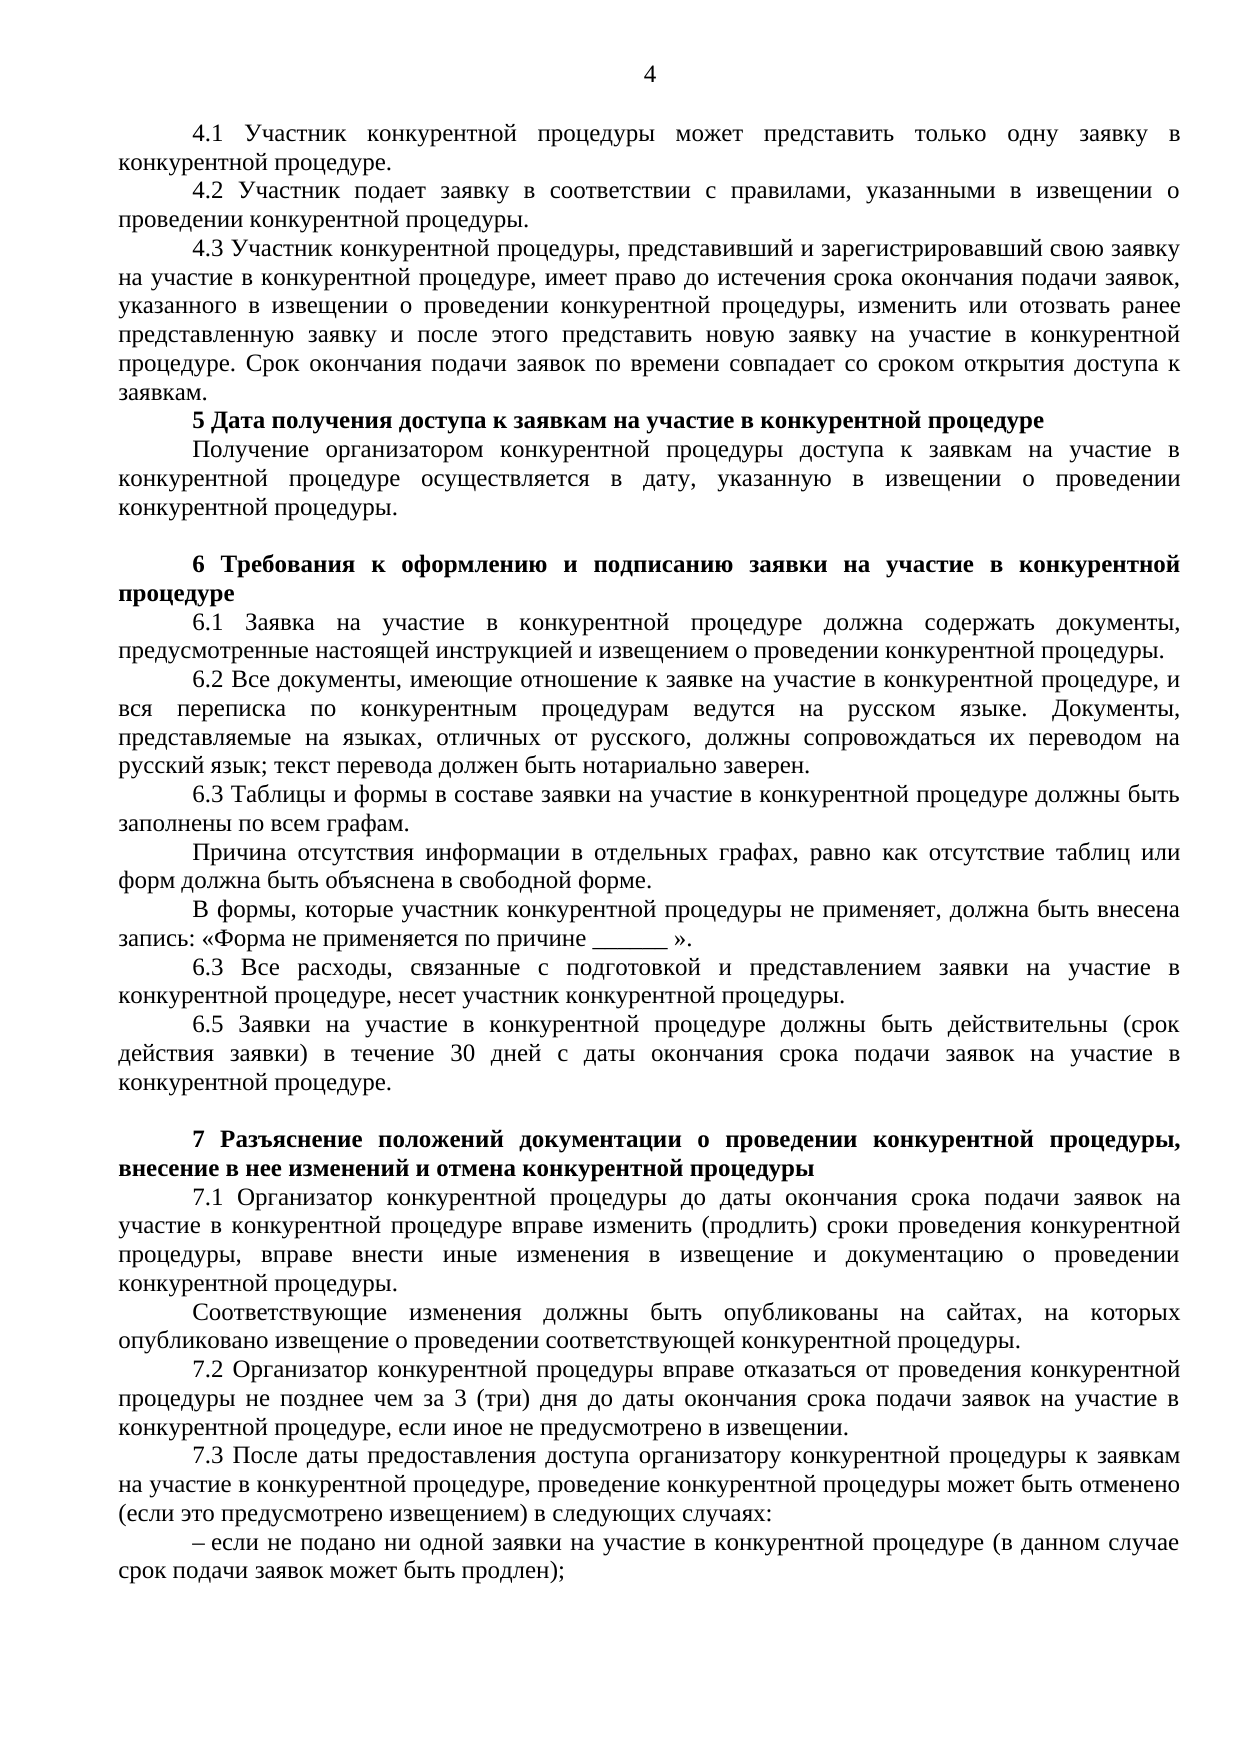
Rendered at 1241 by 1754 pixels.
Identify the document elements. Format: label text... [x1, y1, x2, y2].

text 4.2 Участник подает заявку в соответствии с правилами, указанными в извещении о проведении конкурентной процедуры. [118, 176, 1181, 233]
text 7.2 Организатор конкурентной процедуры вправе отказаться от проведения конкурентной процедуры не позднее чем за 3 (три) дня до даты окончания срока подачи заявок на участие в конкурентной процедуре, если иное не предусмотрено в извещении. [118, 1354, 1181, 1441]
text – если не подано ни одной заявки на участие в конкурентной процедуре (в данном случае срок подачи заявок может быть продлен); [118, 1527, 1181, 1584]
text 6.1 Заявка на участие в конкурентной процедуре должна содержать документы, предусмотренные настоящей инструкцией и извещением о проведении конкурентной процедуры. [118, 607, 1181, 664]
text Получение организатором конкурентной процедуры доступа к заявкам на участие в конкурентной процедуре осуществляется в дату, указанную в извещении о проведении конкурентной процедуры. [118, 434, 1181, 521]
text 6.5 Заявки на участие в конкурентной процедуре должны быть действительны (срок действия заявки) в течение 30 дней с даты окончания срока подачи заявок на участие в конкурентной процедуре. [118, 1009, 1181, 1096]
text 5 Дата получения доступа к заявкам на участие в конкурентной процедуре [118, 406, 1181, 434]
text В формы, которые участник конкурентной процедуры не применяет, должна быть внесена запись: «Форма не применяется по причине ______ ». [118, 894, 1181, 952]
text 7 Разъяснение положений документации о проведении конкурентной процедуры, внесение в нее изменений и отмена конкурентной процедуры [118, 1124, 1181, 1182]
text 4.1 Участник конкурентной процедуры может представить только одну заявку в конкурентной процедуре. [118, 118, 1181, 176]
text Соответствующие изменения должны быть опубликованы на сайтах, на которых опубликовано извещение о проведении соответствующей конкурентной процедуры. [118, 1297, 1181, 1354]
text 7.3 После даты предоставления доступа организатору конкурентной процедуры к заявкам на участие в конкурентной процедуре, проведение конкурентной процедуры может быть отменено (если это предусмотрено извещением) в следующих случаях: [118, 1441, 1181, 1527]
text Причина отсутствия информации в отдельных графах, равно как отсутствие таблиц или форм должна быть объяснена в свободной форме. [118, 837, 1181, 894]
text 6.3 Таблицы и формы в составе заявки на участие в конкурентной процедуре должны быть заполнены по всем графам. [118, 779, 1181, 837]
text 7.1 Организатор конкурентной процедуры до даты окончания срока подачи заявок на участие в конкурентной процедуре вправе изменить (продлить) сроки проведения конкурентной процедуры, вправе внести иные изменения в извещение и документацию о проведении конкурентной процедуры. [118, 1182, 1181, 1297]
text 6.3 Все расходы, связанные с подготовкой и представлением заявки на участие в конкурентной процедуре, несет участник конкурентной процедуры. [118, 952, 1181, 1009]
text 6.2 Все документы, имеющие отношение к заявке на участие в конкурентной процедуре, и вся переписка по конкурентным процедурам ведутся на русском языке. Документы, представляемые на языках, отличных от русского, должны сопровождаться их переводом на русский язык; текст перевода должен быть нотариально заверен. [118, 664, 1181, 779]
text 6 Требования к оформлению и подписанию заявки на участие в конкурентной процедуре [118, 549, 1181, 607]
text 4.3 Участник конкурентной процедуры, представивший и зарегистрировавший свою заявку на участие в конкурентной процедуре, имеет право до истечения срока окончания подачи заявок, указанного в извещении о проведении конкурентной процедуры, изменить или отозвать ранее представленную заявку и после этого представить новую заявку на участие в конкурентной процедуре. Срок окончания подачи заявок по времени совпадает со сроком открытия доступа к заявкам. [118, 233, 1181, 406]
